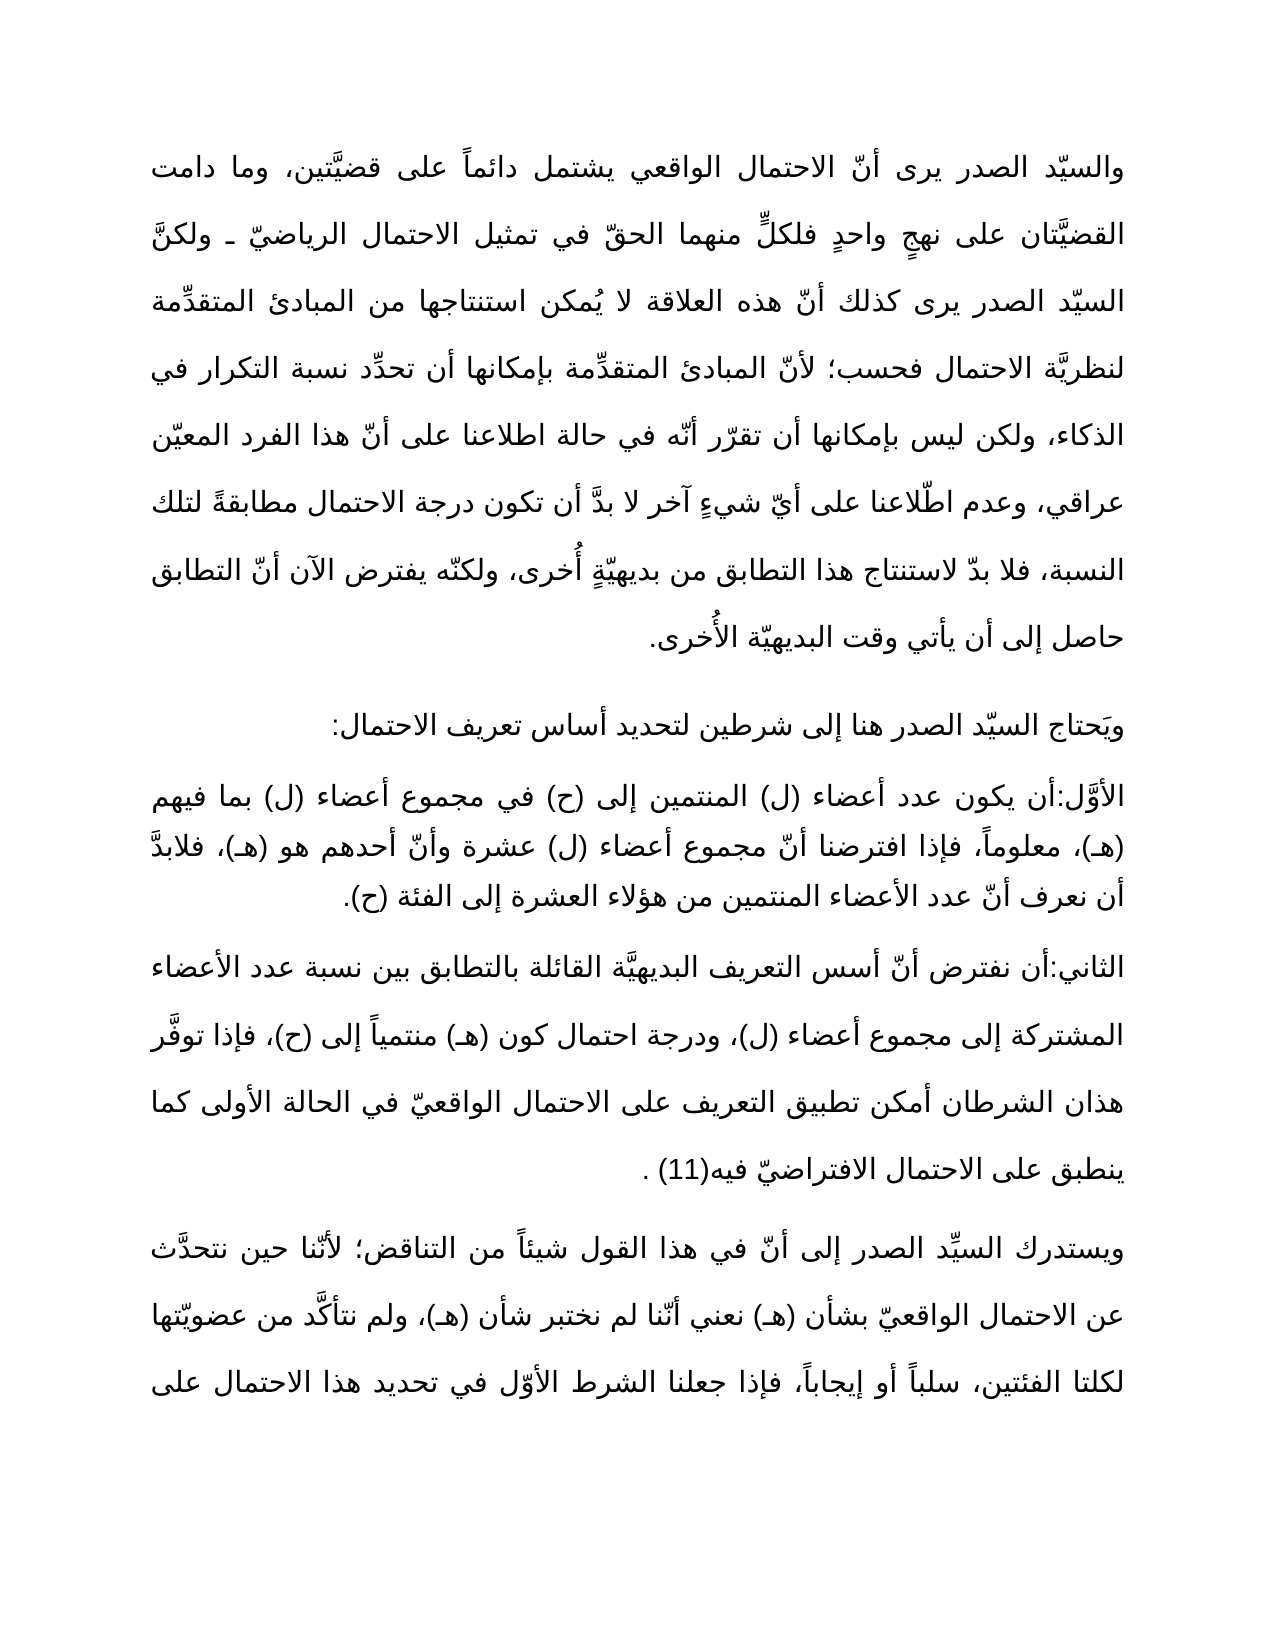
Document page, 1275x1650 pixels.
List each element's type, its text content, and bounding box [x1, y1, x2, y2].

text الثاني:أن نفترض أنّ أسس التعريف البديهيَّة القائلة بالتطابق بين نسبة عدد الأعضاء المشتركة إلى مجموع أعضاء (ل)، ودرجة احتمال كون (هـ) منتمياً إلى (ح)، فإذا توفَّر هذان الشرطان أمكن تطبيق التعريف على الاحتمال الواقعيّ في الحالة الأولى كما ينطبق على الاحتمال الافتراضيّ فيه(11) . [150, 950, 1125, 1185]
text والسيّد الصدر يرى أنّ الاحتمال الواقعي يشتمل دائماً على قضيَّتين، وما دامت القضيَّتان على نهجٍ واحدٍ فلكلٍّ منهما الحقّ في تمثيل الاحتمال الرياضيّ ـ ولكنَّ السيّد الصدر يرى كذلك أنّ هذه العلاقة لا يُمكن استنتاجها من المبادئ المتقدِّمة لنظريَّة الاحتمال فحسب؛ لأنّ المبادئ المتقدِّمة بإمكانها أن تحدِّد نسبة التكرار في الذكاء، ولكن ليس بإمكانها أن تقرّر أنّه في حالة اطلاعنا على أنّ هذا الفرد المعيّن عراقي، وعدم اطّلاعنا على أيّ شيءٍ آخر لا بدَّ أن تكون درجة الاحتمال مطابقةً لتلك النسبة، فلا بدّ لاستنتاج هذا التطابق من بديهيّةٍ أُخرى، ولكنّه يفترض الآن أنّ التطابق حاصل إلى أن يأتي وقت البديهيّة الأُخرى. [150, 150, 1125, 653]
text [150, 1231, 1125, 1399]
text ويَحتاج السيّد الصدر هنا إلى شرطين لتحديد أساس تعريف الاحتمال: [150, 707, 1125, 741]
text الأوَّل:أن يكون عدد أعضاء (ل) المنتمين إلى (ح) في مجموع أعضاء (ل) بما فيهم (هـ)، معلوماً، فإذا افترضنا أنّ مجموع أعضاء (ل) عشرة وأنّ أحدهم هو (هـ)، فلابدَّ أن نعرف أنّ عدد الأعضاء المنتمين من هؤلاء العشرة إلى الفئة (ح). [150, 779, 1125, 913]
